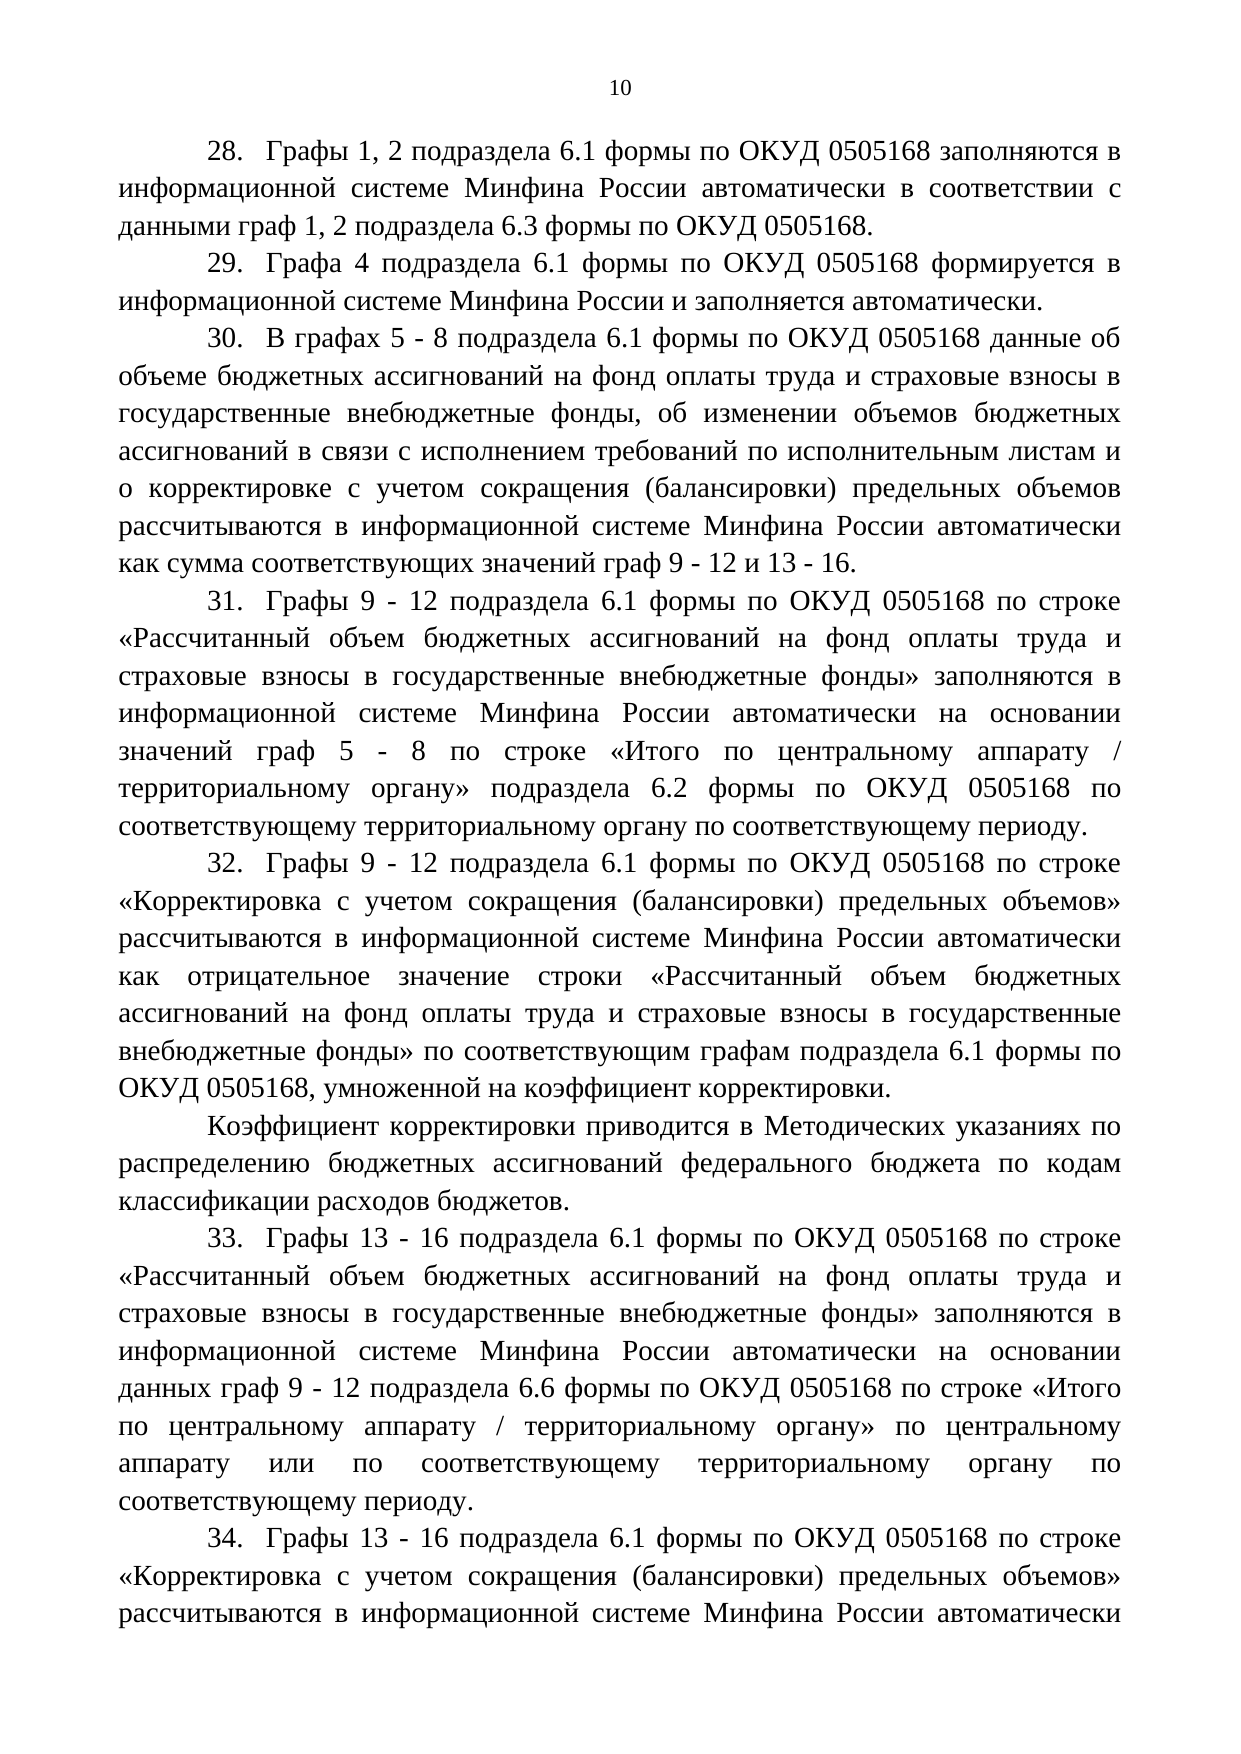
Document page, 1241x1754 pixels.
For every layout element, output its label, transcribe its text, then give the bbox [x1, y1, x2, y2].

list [118, 1516, 1122, 1629]
list В графах 5 - 8 подраздела 6.1 формы по ОКУД 0505168 данные об объеме бюджетных ассигнований на фонд оплаты труда и страховые взносы в государственные внебюджетные фонды, об изменении объемов бюджетных ассигнований в связи с исполнением требований по исполнительным листам и о корректировке с учетом сокращения (балансировки) предельных объемов рассчитываются в информационной системе Минфина России автоматически как сумма соответствующих значений граф 9 - 12 и 13 - 16. [118, 316, 1122, 579]
list Графы 13 - 16 подраздела 6.1 формы по ОКУД 0505168 по строке «Рассчитанный объем бюджетных ассигнований на фонд оплаты труда и страховые взносы в государственные внебюджетные фонды» заполняются в информационной системе Минфина России автоматически на основании данных граф 9 - 12 подраздела 6.6 формы по ОКУД 0505168 по строке «Итого по центральному аппарату / территориальному органу» по центральному аппарату или по соответствующему территориальному органу по соответствующему периоду. [118, 1216, 1122, 1516]
text Коэффициент корректировки приводится в Методических указаниях по распределению бюджетных ассигнований федерального бюджета по кодам классификации расходов бюджетов. [118, 1104, 1122, 1216]
list Графа 4 подраздела 6.1 формы по ОКУД 0505168 формируется в информационной системе Минфина России и заполняется автоматически. [118, 241, 1122, 316]
list Графы 9 - 12 подраздела 6.1 формы по ОКУД 0505168 по строке «Корректировка с учетом сокращения (балансировки) предельных объемов» рассчитываются в информационной системе Минфина России автоматически как отрицательное значение строки «Рассчитанный объем бюджетных ассигнований на фонд оплаты труда и страховые взносы в государственные внебюджетные фонды» по соответствующим графам подраздела 6.1 формы по ОКУД 0505168, умноженной на коэффициент корректировки. [118, 841, 1122, 1104]
list Графы 1, 2 подраздела 6.1 формы по ОКУД 0505168 заполняются в информационной системе Минфина России автоматически в соответствии с данными граф 1, 2 подраздела 6.3 формы по ОКУД 0505168. [118, 129, 1122, 241]
list Графы 9 - 12 подраздела 6.1 формы по ОКУД 0505168 по строке «Рассчитанный объем бюджетных ассигнований на фонд оплаты труда и страховые взносы в государственные внебюджетные фонды» заполняются в информационной системе Минфина России автоматически на основании значений граф 5 - 8 по строке «Итого по центральному аппарату / территориальному органу» подраздела 6.2 формы по ОКУД 0505168 по соответствующему территориальному органу по соответствующему периоду. [118, 579, 1122, 841]
